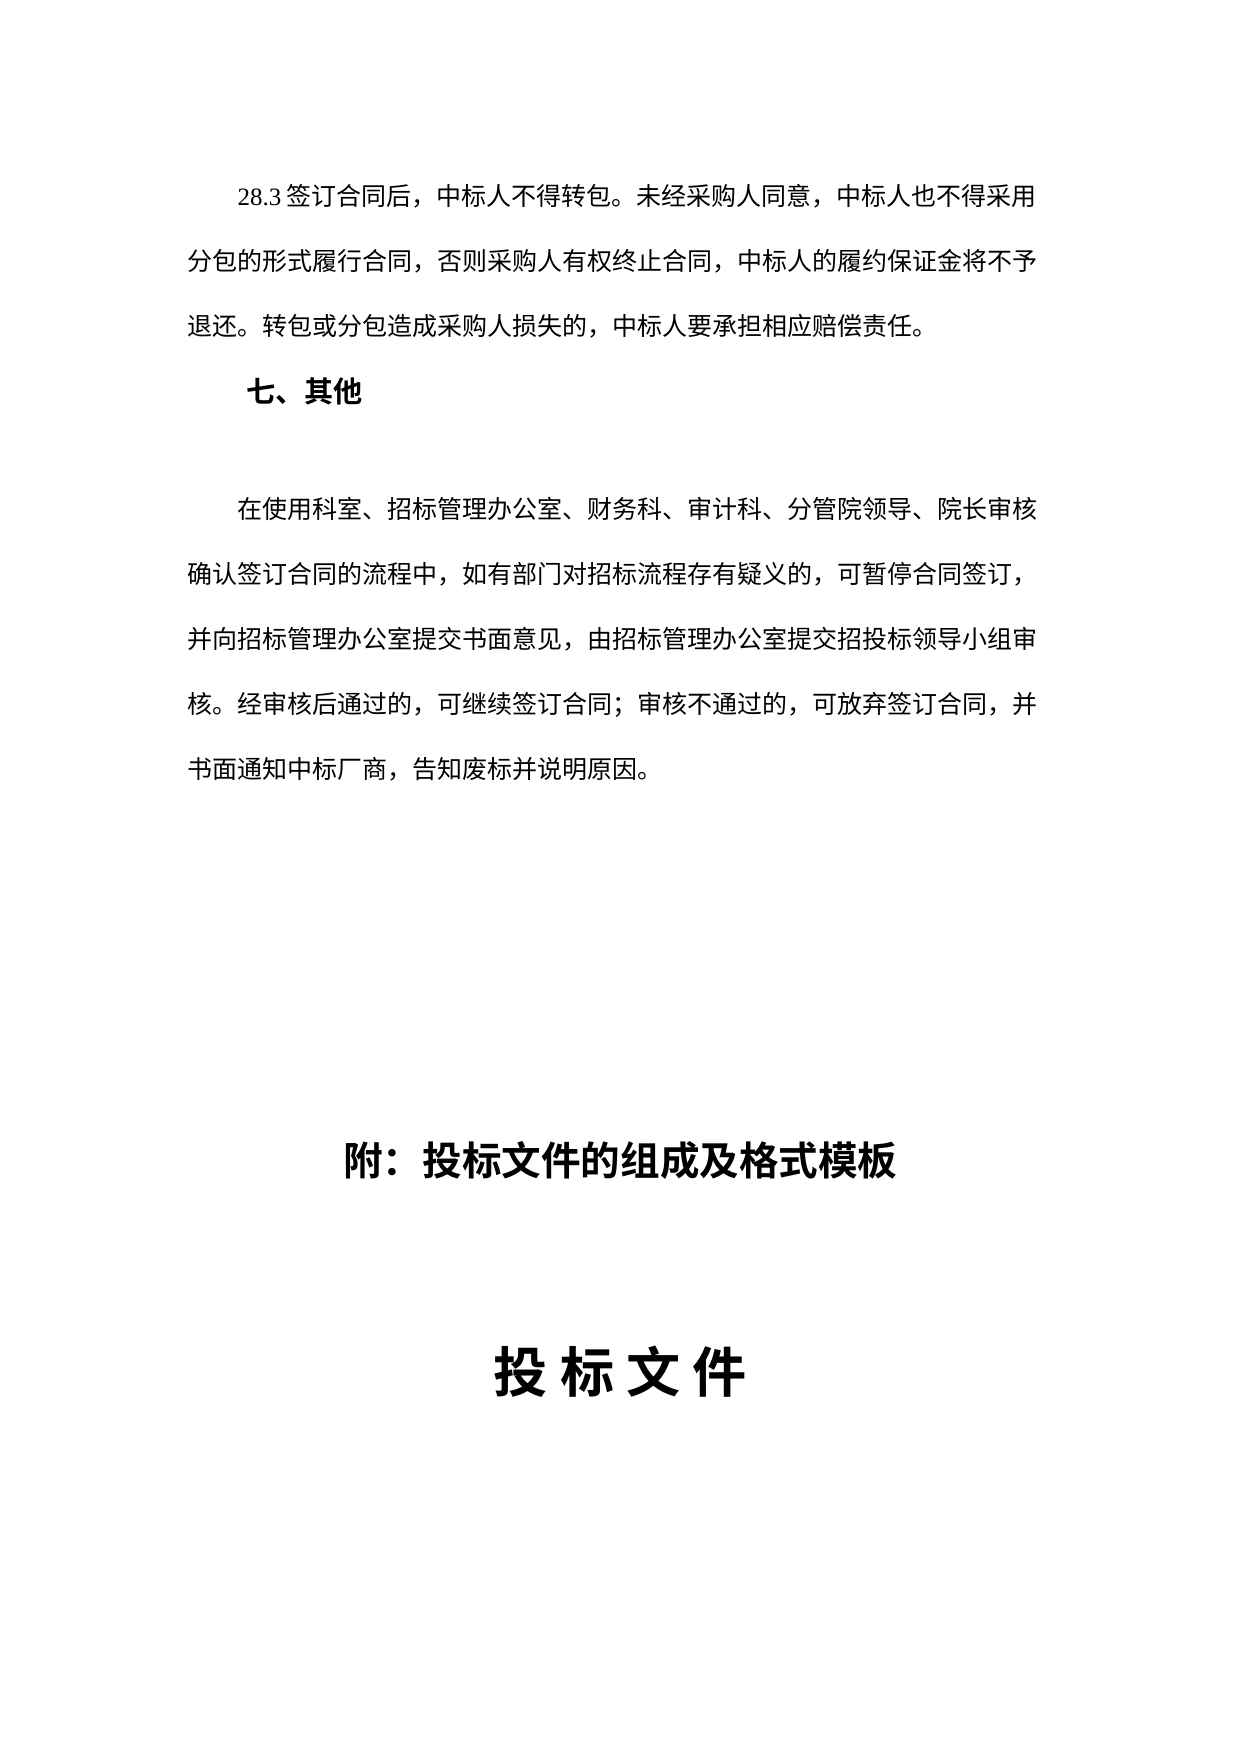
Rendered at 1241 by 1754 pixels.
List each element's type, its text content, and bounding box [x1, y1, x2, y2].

text 28.3签订合同后，中标人不得转包。未经采购人同意，中标人也不得采用分包的形式履行合同，否则采购人有权终止合同，中标人的履约保证金将不予退还。转包或分包造成采购人损失的，中标人要承担相应赔偿责任。 [187, 162, 1053, 357]
text 附：投标文件的组成及格式模板 [187, 1126, 1053, 1191]
text 七、其他 [187, 357, 1053, 422]
text 投 标 文 件 [187, 1321, 1053, 1418]
text 在使用科室、招标管理办公室、财务科、审计科、分管院领导、院长审核确认签订合同的流程中，如有部门对招标流程存有疑义的，可暂停合同签订，并向招标管理办公室提交书面意见，由招标管理办公室提交招投标领导小组审核。经审核后通过的，可继续签订合同；审核不通过的，可放弃签订合同，并书面通知中标厂商，告知废标并说明原因。 [187, 476, 1053, 801]
